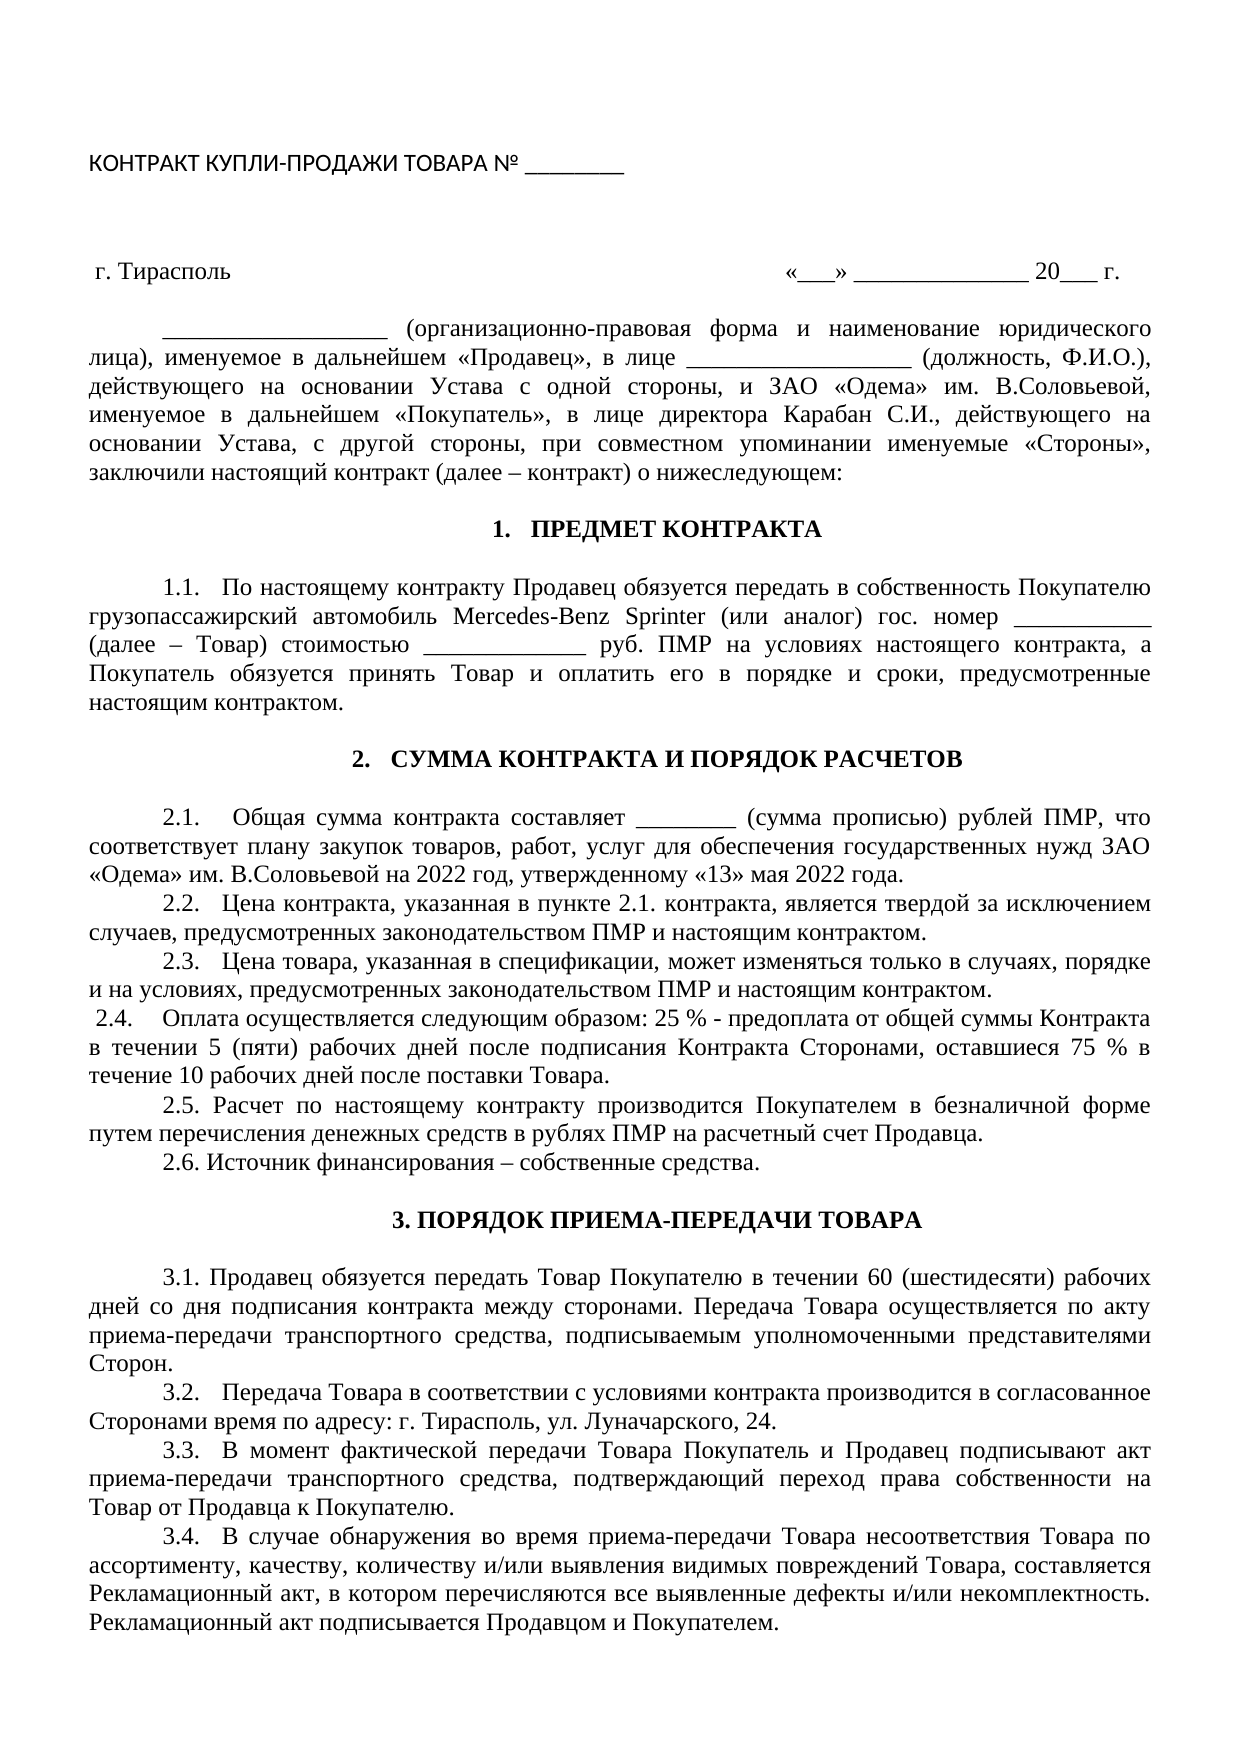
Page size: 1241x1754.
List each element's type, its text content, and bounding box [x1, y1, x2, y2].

text г. Тирасполь «___» ______________ 20___ г. [89, 256, 1152, 284]
list ПРЕДМЕТ КОНТРАКТА [89, 514, 1152, 543]
list Общая сумма контракта составляет ________ (сумма прописью) рублей ПМР, что соответствует плану закупок товаров, работ, услуг для обеспечения государственных нужд ЗАО «Одема» им. В.Соловьевой на 2022 год, утвержденному «13» мая 2022 года. [89, 802, 1152, 888]
list По настоящему контракту Продавец обязуется передать в собственность Покупателю грузопассажирский автомобиль Mercedes-Benz Sprinter (или аналог) гос. номер ___________ (далее – Товар) стоимостью _____________ руб. ПМР на условиях настоящего контракта, а Покупатель обязуется принять Товар и оплатить его в порядке и сроки, предусмотренные настоящим контрактом. [89, 572, 1152, 716]
list В случае обнаружения во время приема-передачи Товара несоответствия Товара по ассортименту, качеству, количеству и/или выявления видимых повреждений Товара, составляется Рекламационный акт, в котором перечисляются все выявленные дефекты и/или некомплектность. Рекламационный акт подписывается Продавцом и Покупателем. [89, 1521, 1152, 1636]
list В момент фактической передачи Товара Покупатель и Продавец подписывают акт приема-передачи транспортного средства, подтверждающий переход права собственности на Товар от Продавца к Покупателю. [89, 1435, 1152, 1521]
list Цена товара, указанная в спецификации, может изменяться только в случаях, порядке и на условиях, предусмотренных законодательством ПМР и настоящим контрактом. [89, 946, 1152, 1003]
text __________________ (организационно-правовая форма и наименование юридического лица), именуемое в дальнейшем «Продавец», в лице __________________ (должность, Ф.И.О.), действующего на основании Устава с одной стороны, и ЗАО «Одема» им. В.Соловьевой, именуемое в дальнейшем «Покупатель», в лице директора Карабан С.И., действующего на основании Устава, с другой стороны, при совместном упоминании именуемые «Стороны», заключили настоящий контракт (далее – контракт) о нижеследующем: [89, 313, 1152, 486]
text 2.5. Расчет по настоящему контракту производится Покупателем в безналичной форме путем перечисления денежных средств в рублях ПМР на расчетный счет Продавца. [89, 1090, 1152, 1147]
list СУММА КОНТРАКТА И ПОРЯДОК РАСЧЕТОВ [89, 744, 1152, 773]
list Передача Товара в соответствии с условиями контракта производится в согласованное Сторонами время по адресу: г. Тирасполь, ул. Луначарского, 24. [89, 1377, 1152, 1435]
text 3. ПОРЯДОК ПРИЕМА-ПЕРЕДАЧИ ТОВАРА [89, 1205, 1152, 1233]
text 2.6. Источник финансирования – собственные средства. [89, 1147, 1152, 1176]
list Цена контракта, указанная в пункте 2.1. контракта, является твердой за исключением случаев, предусмотренных законодательством ПМР и настоящим контрактом. [89, 888, 1152, 946]
list 3.1. Продавец обязуется передать Товар Покупателю в течении 60 (шестидесяти) рабочих дней со дня подписания контракта между сторонами. Передача Товара осуществляется по акту приема-передачи транспортного средства, подписываемым уполномоченными представителями Сторон. [89, 1262, 1152, 1377]
list Оплата осуществляется следующим образом: 25 % - предоплата от общей суммы Контракта в течении 5 (пяти) рабочих дней после подписания Контракта Сторонами, оставшиеся 75 % в течение 10 рабочих дней после поставки Товара. [89, 1003, 1152, 1090]
